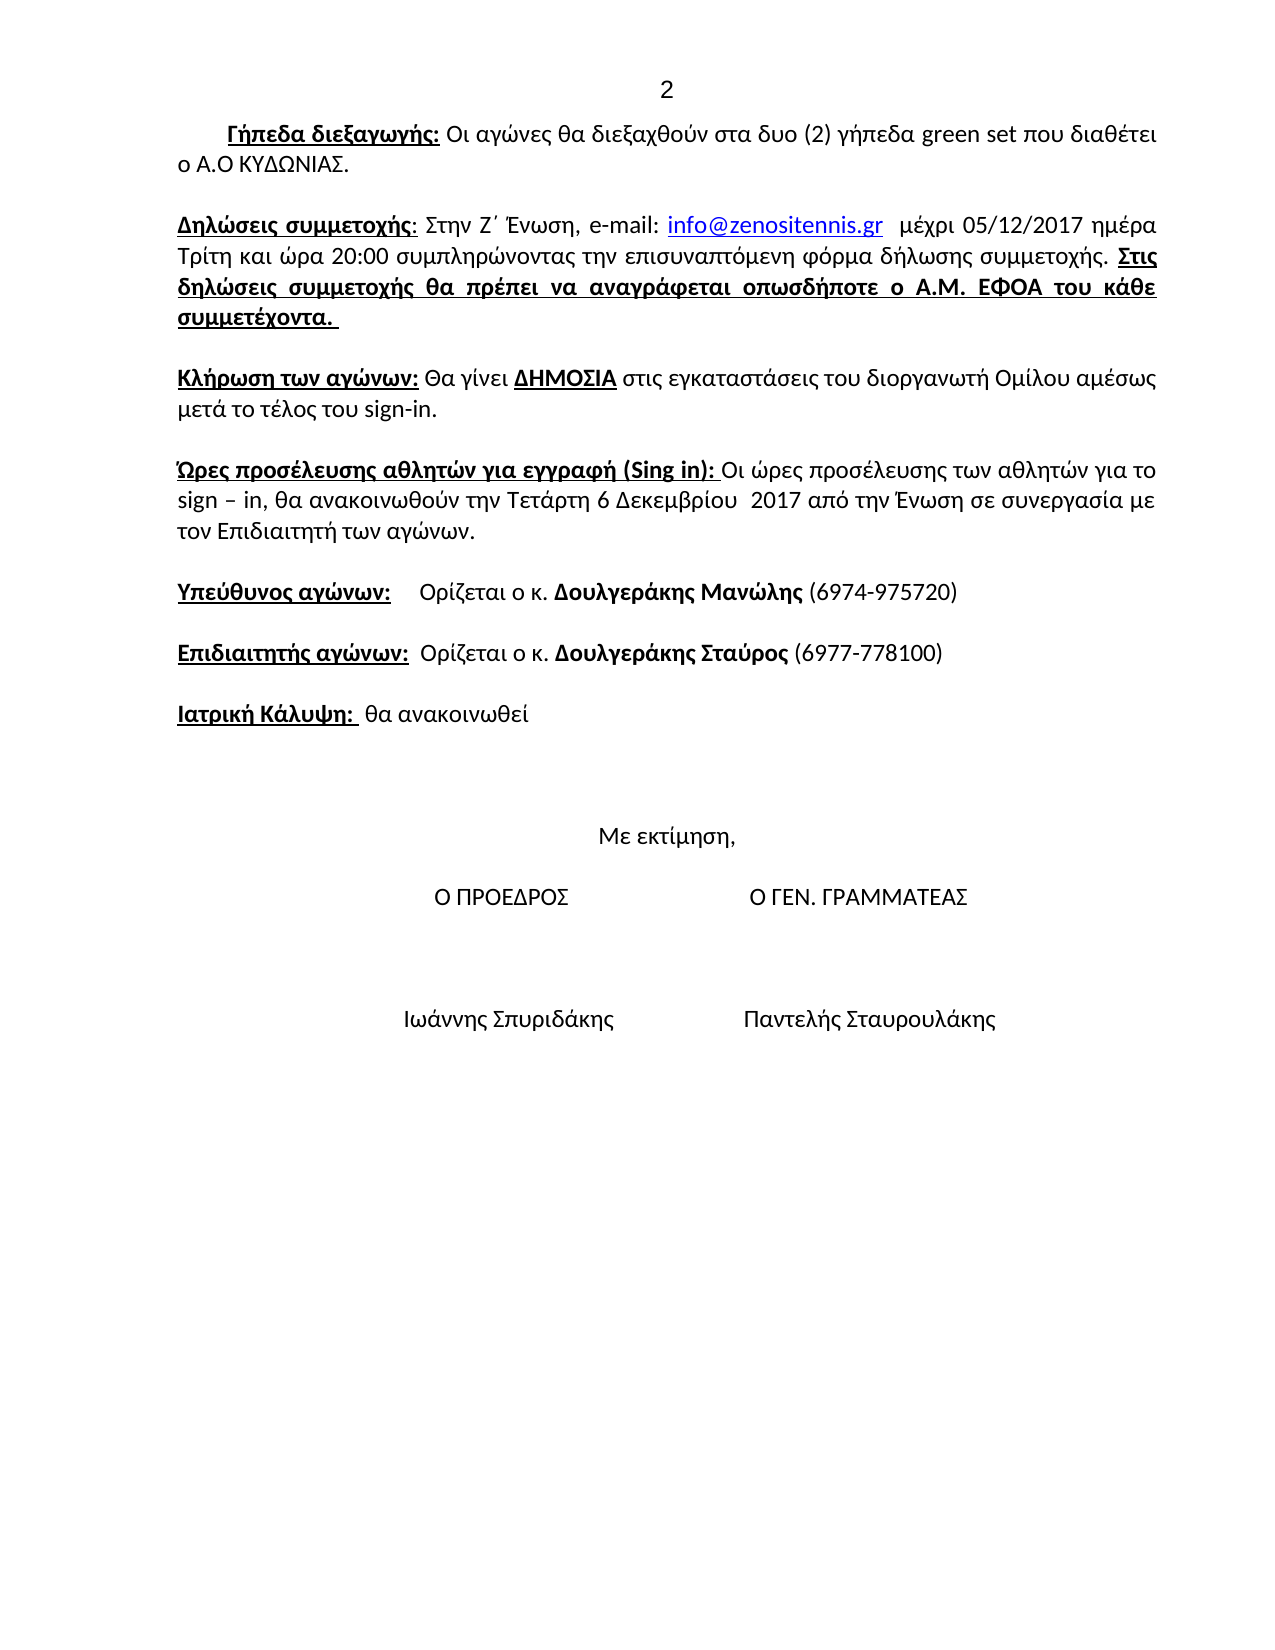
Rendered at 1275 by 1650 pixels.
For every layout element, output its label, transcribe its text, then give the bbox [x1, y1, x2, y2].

title Ο ΠΡΟΕΔΡΟΣ Ο ΓΕΝ. ΓΡΑΜΜΑΤΕΑΣ [177, 881, 1157, 912]
title Ιατρική Κάλυψη: θα ανακοινωθεί [177, 698, 1157, 728]
title Με εκτίμηση, [177, 820, 1157, 851]
title Δηλώσεις συμμετοχής: Στην Ζ΄ Ένωση, e-mail: info@zenositennis.gr μέχρι 05/12/2017 ημέρα Τρίτη και ώρα 20:00 συμπληρώνοντας την επισυναπτόμενη φόρμα δήλωσης συμμετοχής. Στις δηλώσεις συμμετοχής θα πρέπει να αναγράφεται οπωσδήποτε ο Α.Μ. ΕΦΟΑ του κάθε συμμετέχοντα. [177, 298, 1157, 332]
title Γήπεδα διεξαγωγής: Οι αγώνες θα διεξαχθούν στα δυο (2) γήπεδα green set που διαθέτει o Α.Ο ΚΥΔΩΝΙΑΣ. [177, 118, 1157, 179]
title Κλήρωση των αγώνων: Θα γίνει ΔΗΜΟΣΙΑ στις εγκαταστάσεις του διοργανωτή Ομίλου αμέσως μετά το τέλος του sign-in. [177, 362, 1157, 423]
title Ιωάννης Σπυριδάκης Παντελής Σταυρουλάκης [177, 1003, 1157, 1034]
title Ώρες προσέλευσης αθλητών για εγγραφή (Sing in): Οι ώρες προσέλευσης των αθλητών για το sign – in, θα ανακοινωθούν την Τετάρτη 6 Δεκεμβρίου 2017 από την Ένωση σε συνεργασία με τον Επιδιαιτητή των αγώνων. [177, 454, 1157, 545]
title Υπεύθυνος αγώνων: Ορίζεται ο κ. Δουλγεράκης Μανώλης (6974-975720) [177, 576, 1157, 606]
title Επιδιαιτητής αγώνων: Ορίζεται ο κ. Δουλγεράκης Σταύρος (6977-778100) [177, 637, 1157, 667]
title Δηλώσεις συμμετοχής: Στην Ζ΄ Ένωση, e-mail: info@zenositennis.gr μέχρι 05/12/2017 ημέρα Τρίτη και ώρα 20:00 συμπληρώνοντας την επισυναπτόμενη φόρμα δήλωσης συμμετοχής. Στις δηλώσεις συμμετοχής θα πρέπει να αναγράφεται οπωσδήποτε ο Α.Μ. ΕΦΟΑ του κάθε συμμετέχοντα. [177, 210, 1157, 297]
